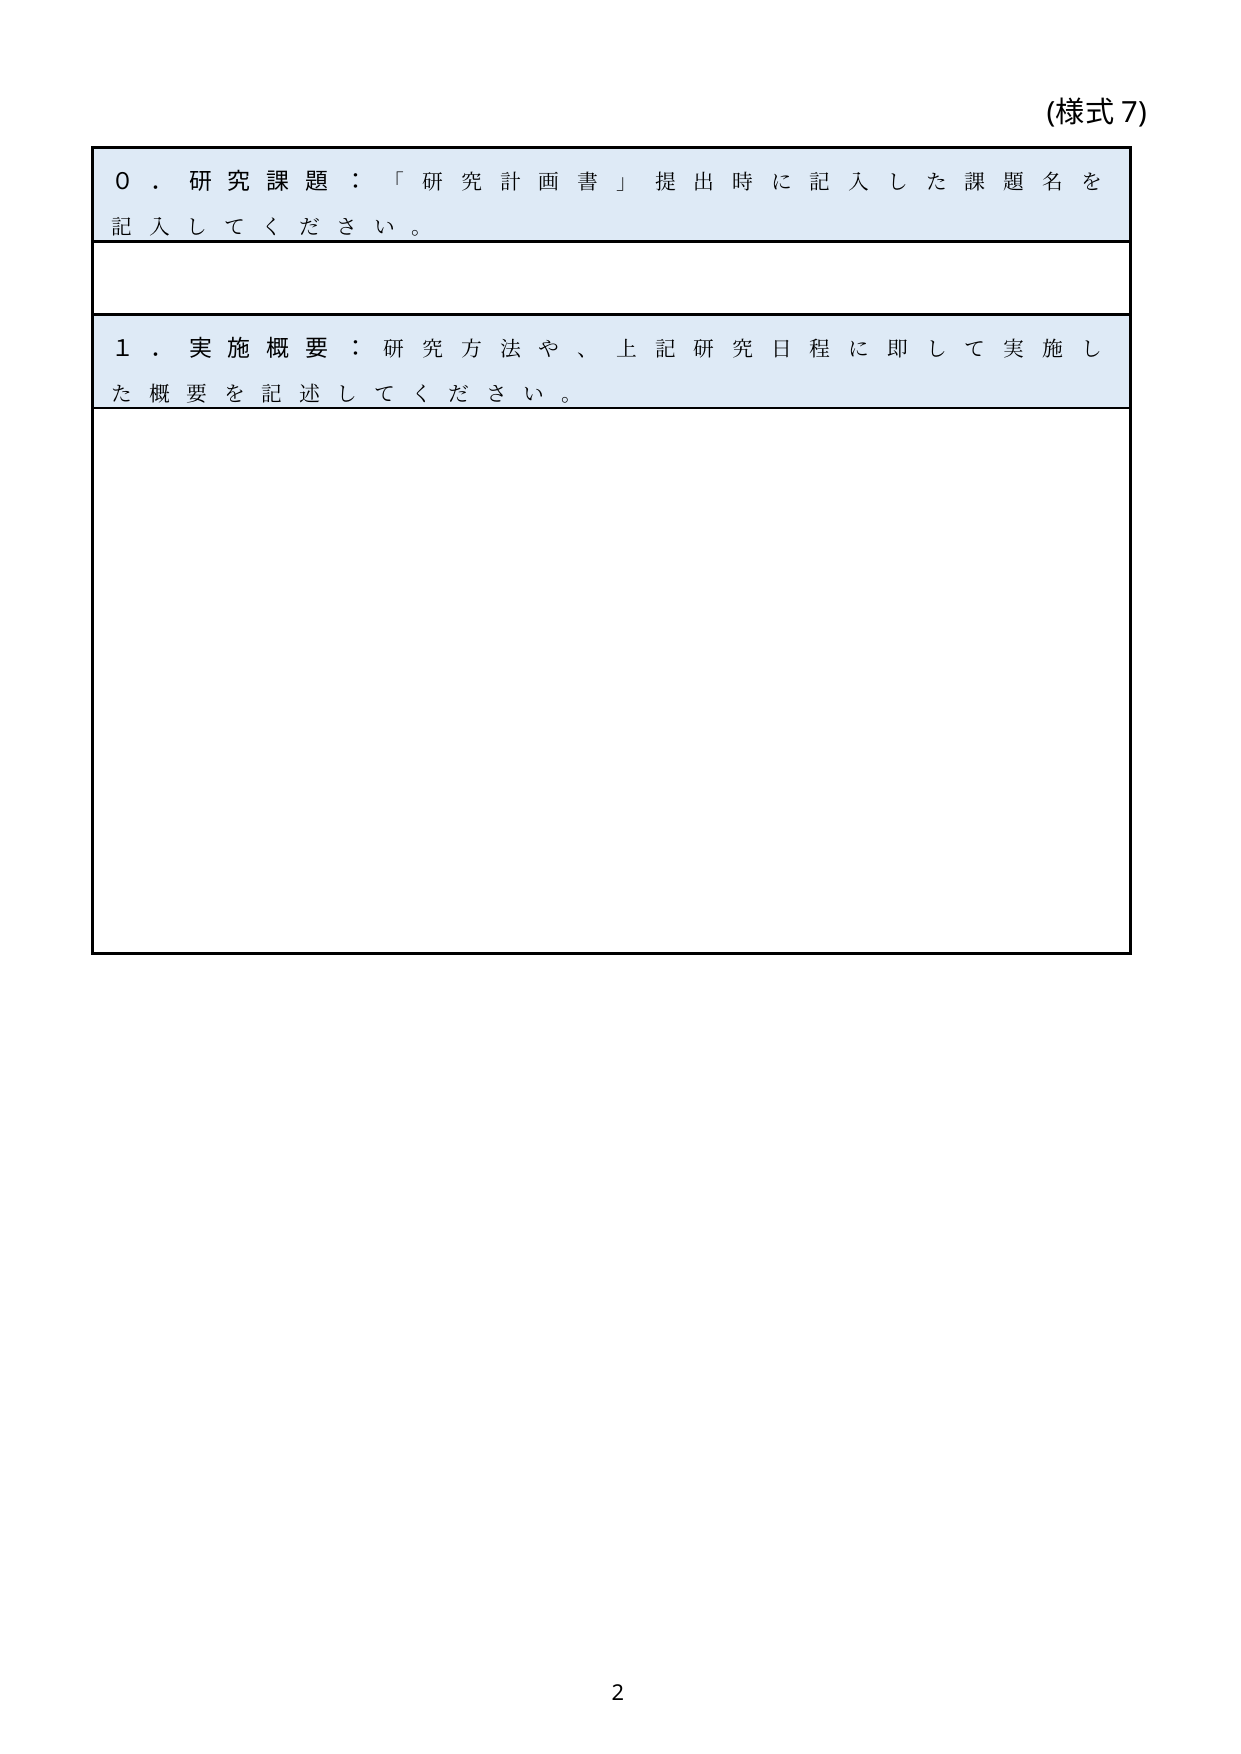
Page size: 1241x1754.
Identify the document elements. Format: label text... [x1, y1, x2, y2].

table_cell １．実施概要：研究方法や、上記研究日程に即して実施した概要を記述してください。 [94, 316, 1129, 407]
table_cell [94, 243, 1129, 313]
table_cell ０．研究課題：「研究計画書」提出時に記入した課題名を記入してください。 [94, 149, 1129, 240]
table_cell [94, 409, 1129, 952]
